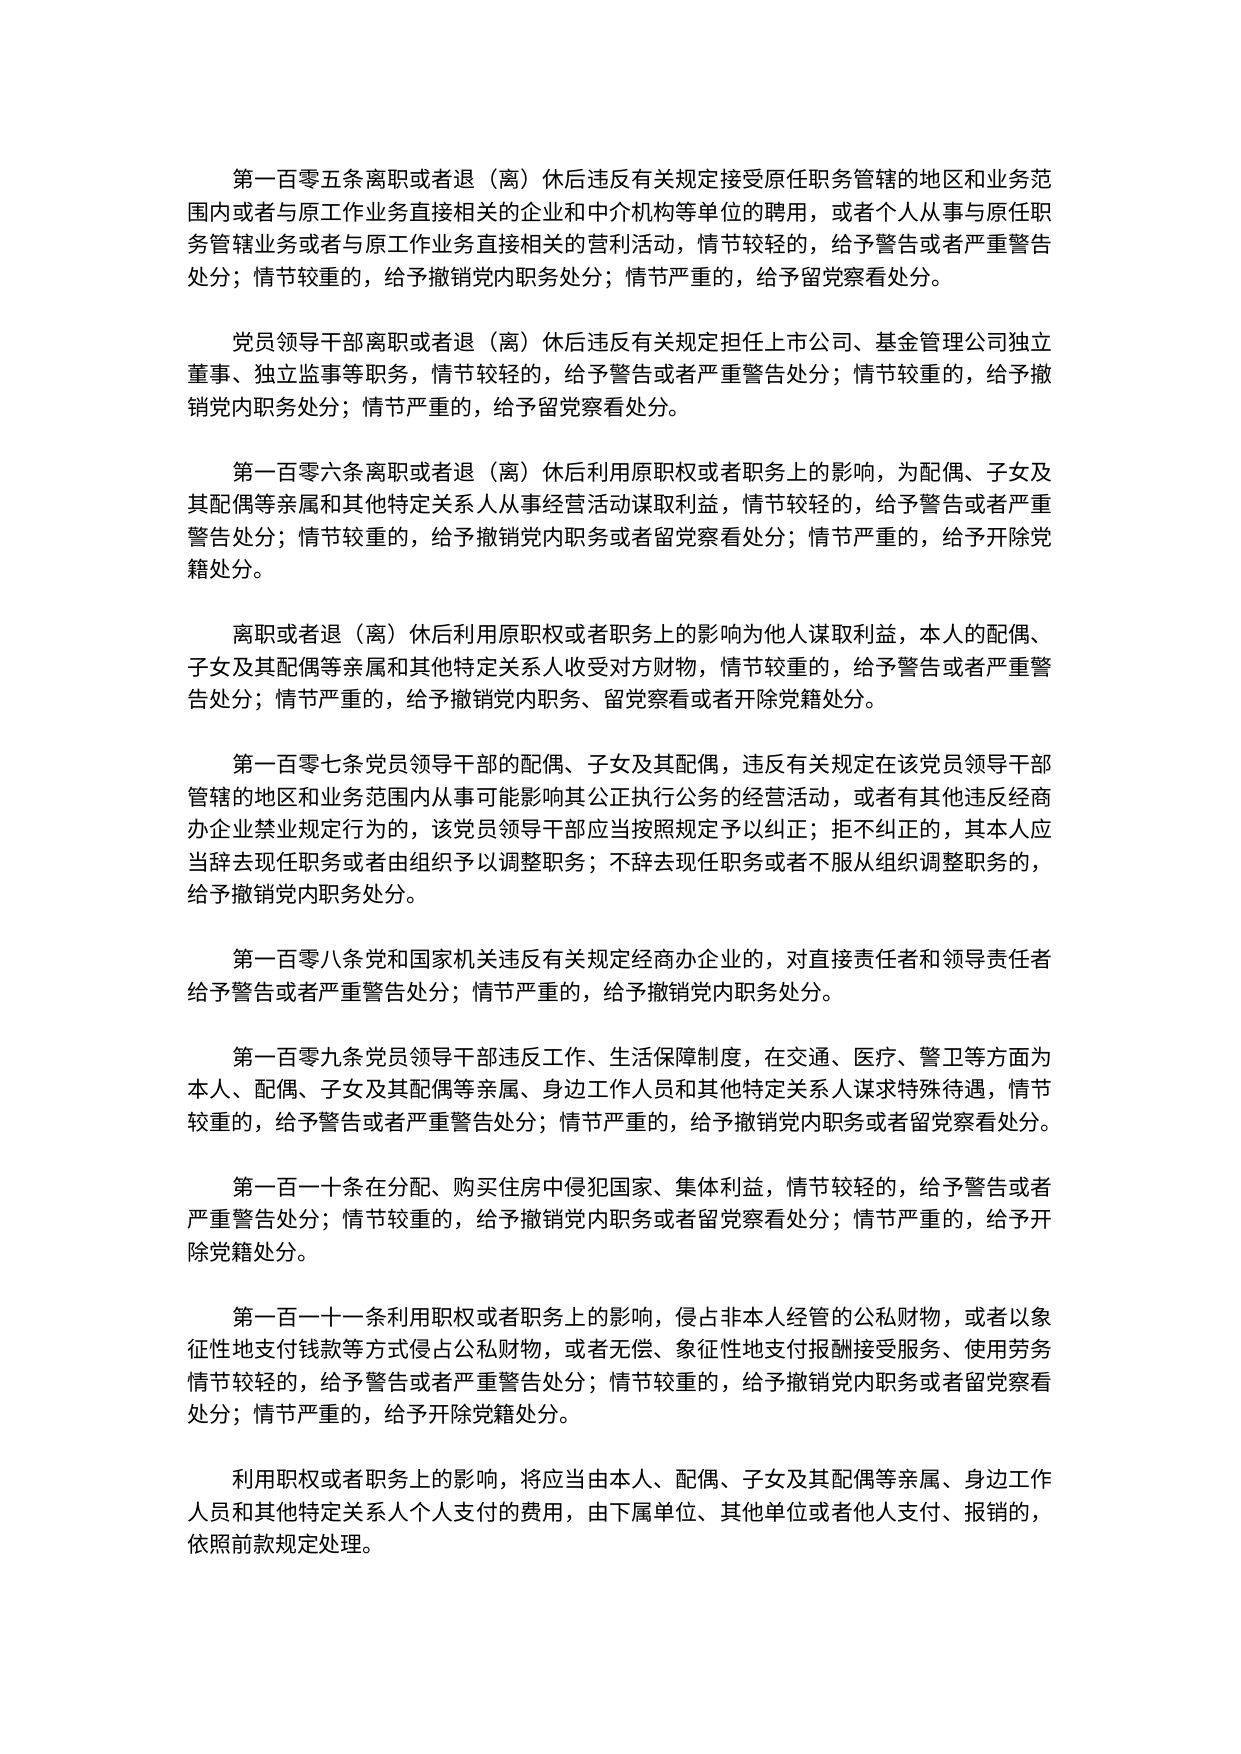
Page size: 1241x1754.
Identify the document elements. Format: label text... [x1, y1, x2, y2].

text 第一百零八条党和国家机关违反有关规定经商办企业的，对直接责任者和领导责任者，给予警告或者严重警告处分；情节严重的，给予撤销党内职务处分。 [187, 942, 1053, 1007]
text 离职或者退（离）休后利用原职权或者职务上的影响为他人谋取利益，本人的配偶、子女及其配偶等亲属和其他特定关系人收受对方财物，情节较重的，给予警告或者严重警告处分；情节严重的，给予撤销党内职务、留党察看或者开除党籍处分。 [187, 617, 1053, 714]
text 利用职权或者职务上的影响，将应当由本人、配偶、子女及其配偶等亲属、身边工作人员和其他特定关系人个人支付的费用，由下属单位、其他单位或者他人支付、报销的，依照前款规定处理。 [187, 1462, 1053, 1559]
text 第一百零七条党员领导干部的配偶、子女及其配偶，违反有关规定在该党员领导干部管辖的地区和业务范围内从事可能影响其公正执行公务的经营活动，或者有其他违反经商办企业禁业规定行为的，该党员领导干部应当按照规定予以纠正；拒不纠正的，其本人应当辞去现任职务或者由组织予以调整职务；不辞去现任职务或者不服从组织调整职务的，给予撤销党内职务处分。 [187, 747, 1053, 909]
text 第一百一十一条利用职权或者职务上的影响，侵占非本人经管的公私财物，或者以象征性地支付钱款等方式侵占公私财物，或者无偿、象征性地支付报酬接受服务、使用劳务，情节较轻的，给予警告或者严重警告处分；情节较重的，给予撤销党内职务或者留党察看处分；情节严重的，给予开除党籍处分。 [187, 1299, 1053, 1429]
text 党员领导干部离职或者退（离）休后违反有关规定担任上市公司、基金管理公司独立董事、独立监事等职务，情节较轻的，给予警告或者严重警告处分；情节较重的，给予撤销党内职务处分；情节严重的，给予留党察看处分。 [187, 324, 1053, 422]
text 第一百零六条离职或者退（离）休后利用原职权或者职务上的影响，为配偶、子女及其配偶等亲属和其他特定关系人从事经营活动谋取利益，情节较轻的，给予警告或者严重警告处分；情节较重的，给予撤销党内职务或者留党察看处分；情节严重的，给予开除党籍处分。 [187, 454, 1053, 584]
text 第一百零五条离职或者退（离）休后违反有关规定接受原任职务管辖的地区和业务范围内或者与原工作业务直接相关的企业和中介机构等单位的聘用，或者个人从事与原任职务管辖业务或者与原工作业务直接相关的营利活动，情节较轻的，给予警告或者严重警告处分；情节较重的，给予撤销党内职务处分；情节严重的，给予留党察看处分。 [187, 162, 1053, 292]
text 第一百零九条党员领导干部违反工作、生活保障制度，在交通、医疗、警卫等方面为本人、配偶、子女及其配偶等亲属、身边工作人员和其他特定关系人谋求特殊待遇，情节较重的，给予警告或者严重警告处分；情节严重的，给予撤销党内职务或者留党察看处分。 [187, 1039, 1053, 1137]
text 第一百一十条在分配、购买住房中侵犯国家、集体利益，情节较轻的，给予警告或者严重警告处分；情节较重的，给予撤销党内职务或者留党察看处分；情节严重的，给予开除党籍处分。 [187, 1169, 1053, 1267]
